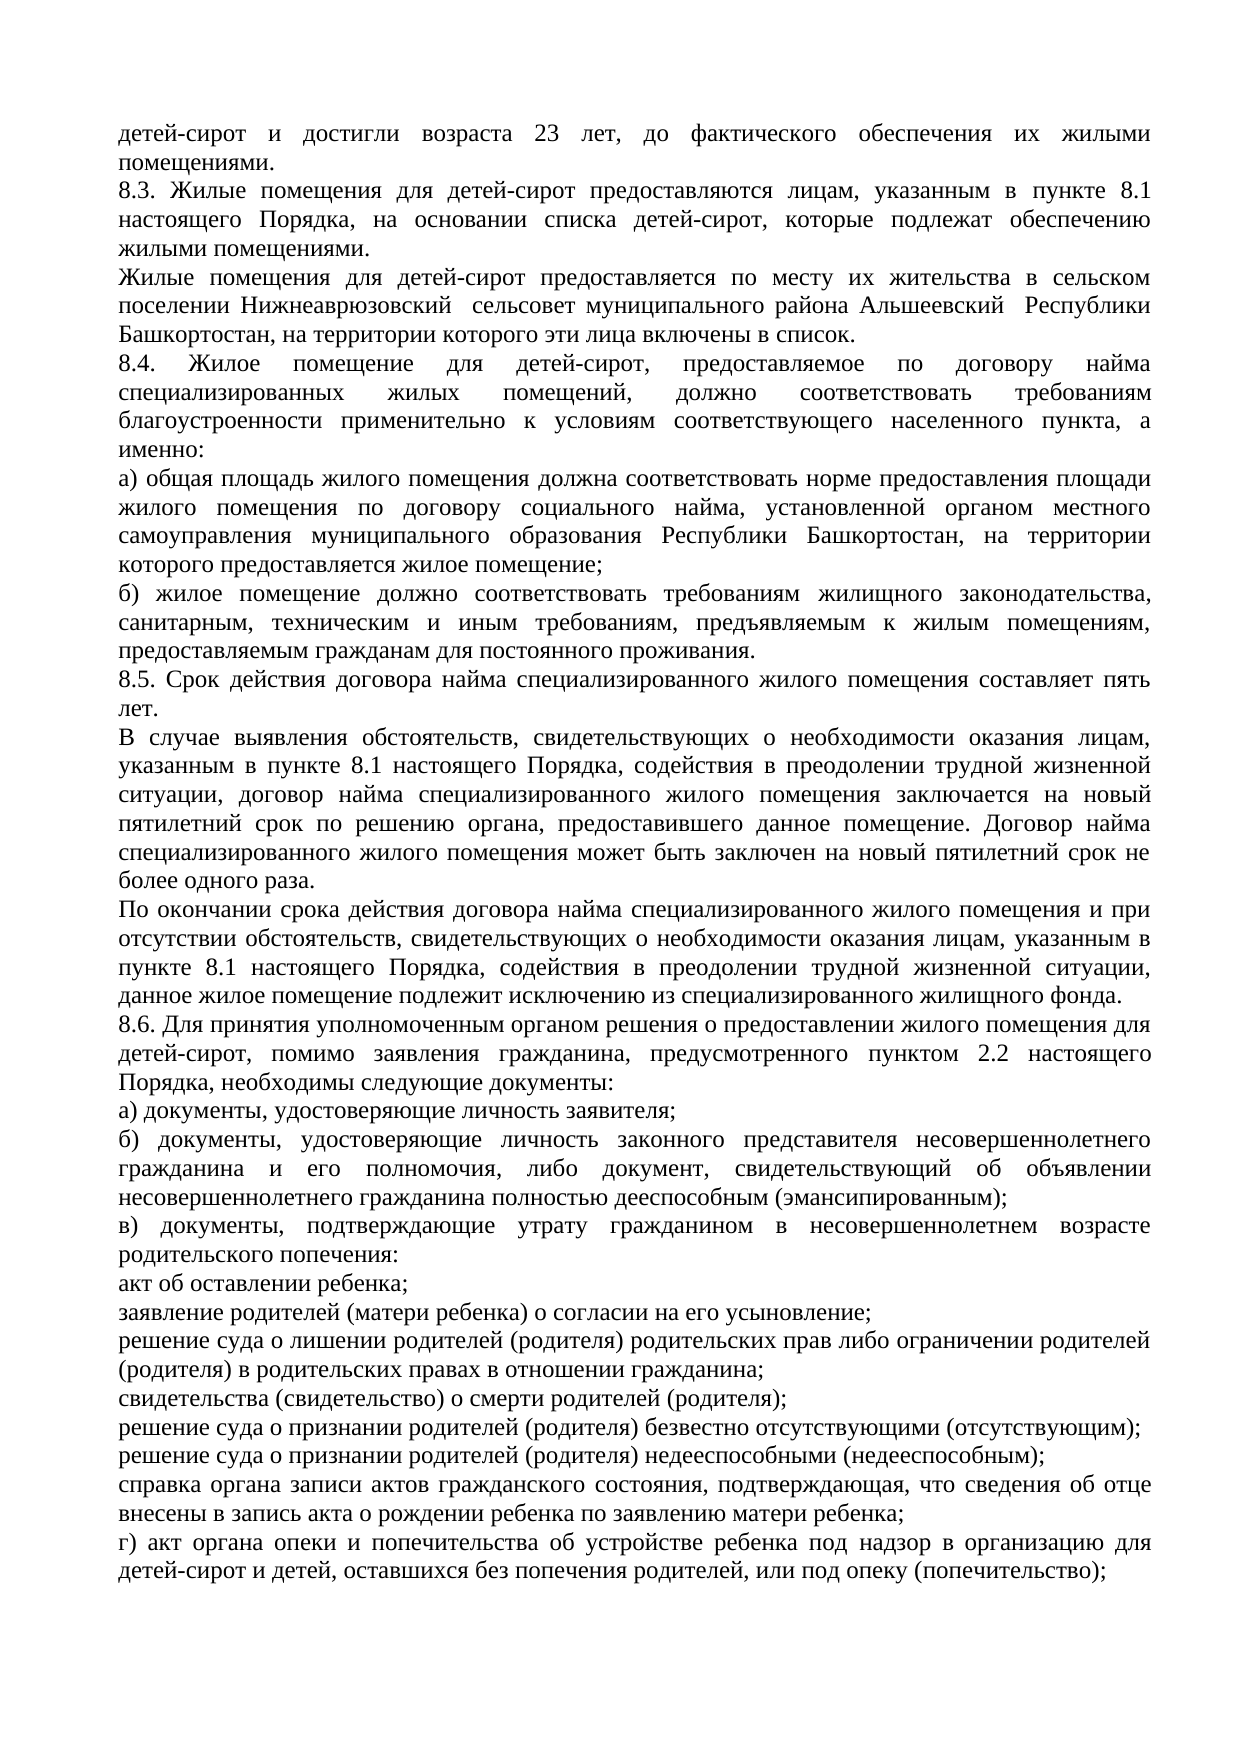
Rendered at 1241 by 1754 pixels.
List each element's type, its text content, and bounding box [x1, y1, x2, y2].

text 8.6. Для принятия уполномоченным органом решения о предоставлении жилого помещения для детей-сирот, помимо заявления гражданина, предусмотренного пунктом 2.2 настоящего Порядка, необходимы следующие документы: [118, 1009, 1152, 1096]
text а) общая площадь жилого помещения должна соответствовать норме предоставления площади жилого помещения по договору социального найма, установленной органом местного самоуправления муниципального образования Республики Башкортостан, на территории которого предоставляется жилое помещение; [118, 463, 1152, 578]
text решение суда о признании родителей (родителя) безвестно отсутствующими (отсутствующим); [118, 1412, 1152, 1441]
text справка органа записи актов гражданского состояния, подтверждающая, что сведения об отце внесены в запись акта о рождении ребенка по заявлению матери ребенка; [118, 1469, 1152, 1527]
text В случае выявления обстоятельств, свидетельствующих о необходимости оказания лицам, указанным в пункте 8.1 настоящего Порядка, содействия в преодолении трудной жизненной ситуации, договор найма специализированного жилого помещения заключается на новый пятилетний срок по решению органа, предоставившего данное помещение. Договор найма специализированного жилого помещения может быть заключен на новый пятилетний срок не более одного раза. [118, 722, 1152, 894]
text а) документы, удостоверяющие личность заявителя; [118, 1096, 1152, 1124]
text 8.4. Жилое помещение для детей-сирот, предоставляемое по договору найма специализированных жилых помещений, должно соответствовать требованиям благоустроенности применительно к условиям соответствующего населенного пункта, а именно: [118, 348, 1152, 463]
text б) документы, удостоверяющие личность законного представителя несовершеннолетнего гражданина и его полномочия, либо документ, свидетельствующий об объявлении несовершеннолетнего гражданина полностью дееспособным (эмансипированным); [118, 1124, 1152, 1211]
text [118, 118, 1152, 176]
text 8.3. Жилые помещения для детей-сирот предоставляются лицам, указанным в пункте 8.1 настоящего Порядка, на основании списка детей-сирот, которые подлежат обеспечению жилыми помещениями. [118, 176, 1152, 262]
text решение суда о признании родителей (родителя) недееспособными (недееспособным); [118, 1441, 1152, 1469]
text в) документы, подтверждающие утрату гражданином в несовершеннолетнем возрасте родительского попечения: [118, 1211, 1152, 1268]
text заявление родителей (матери ребенка) о согласии на его усыновление; [118, 1297, 1152, 1326]
text Жилые помещения для детей-сирот предоставляется по месту их жительства в сельском поселении Нижнеаврюзовский сельсовет муниципального района Альшеевский Республики Башкортостан, на территории которого эти лица включены в список. [118, 262, 1152, 348]
text решение суда о лишении родителей (родителя) родительских прав либо ограничении родителей (родителя) в родительских правах в отношении гражданина; [118, 1326, 1152, 1383]
text б) жилое помещение должно соответствовать требованиям жилищного законодательства, санитарным, техническим и иным требованиям, предъявляемым к жилым помещениям, предоставляемым гражданам для постоянного проживания. [118, 578, 1152, 664]
text По окончании срока действия договора найма специализированного жилого помещения и при отсутствии обстоятельств, свидетельствующих о необходимости оказания лицам, указанным в пункте 8.1 настоящего Порядка, содействия в преодолении трудной жизненной ситуации, данное жилое помещение подлежит исключению из специализированного жилищного фонда. [118, 894, 1152, 1009]
text акт об оставлении ребенка; [118, 1268, 1152, 1297]
text свидетельства (свидетельство) о смерти родителей (родителя); [118, 1383, 1152, 1412]
text г) акт органа опеки и попечительства об устройстве ребенка под надзор в организацию для детей-сирот и детей, оставшихся без попечения родителей, или под опеку (попечительство); [118, 1527, 1152, 1584]
text 8.5. Срок действия договора найма специализированного жилого помещения составляет пять лет. [118, 664, 1152, 722]
